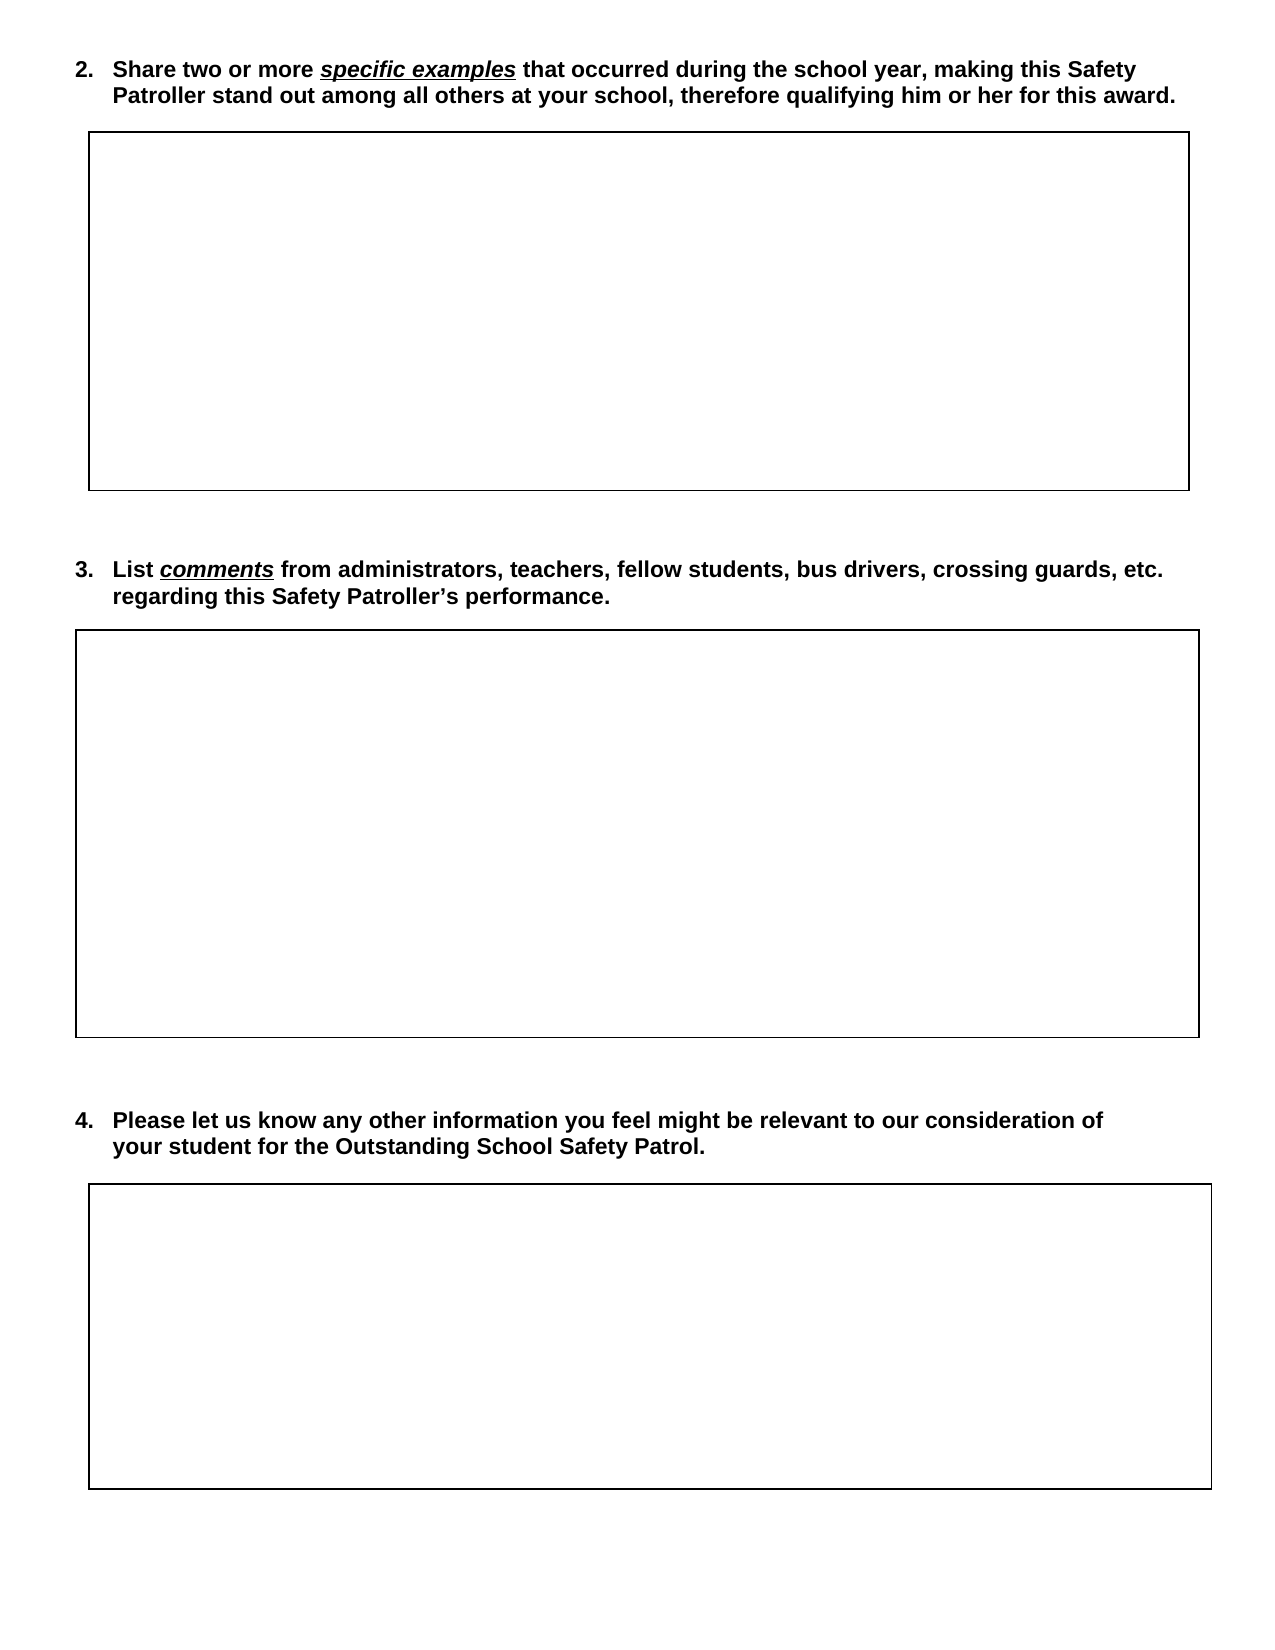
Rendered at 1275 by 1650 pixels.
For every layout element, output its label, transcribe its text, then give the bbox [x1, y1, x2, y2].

list Please let us know any other information you feel might be relevant to our consideration of your student for the Outstanding School Safety Patrol. [75, 1107, 1159, 1159]
list Share two or more specific examples that occurred during the school year, making this Safety Patroller stand out among all others at your school, therefore qualifying him or her for this award. [75, 56, 1176, 108]
list List comments from administrators, teachers, fellow students, bus drivers, crossing guards, etc. regarding this Safety Patroller’s performance. [75, 556, 1164, 609]
